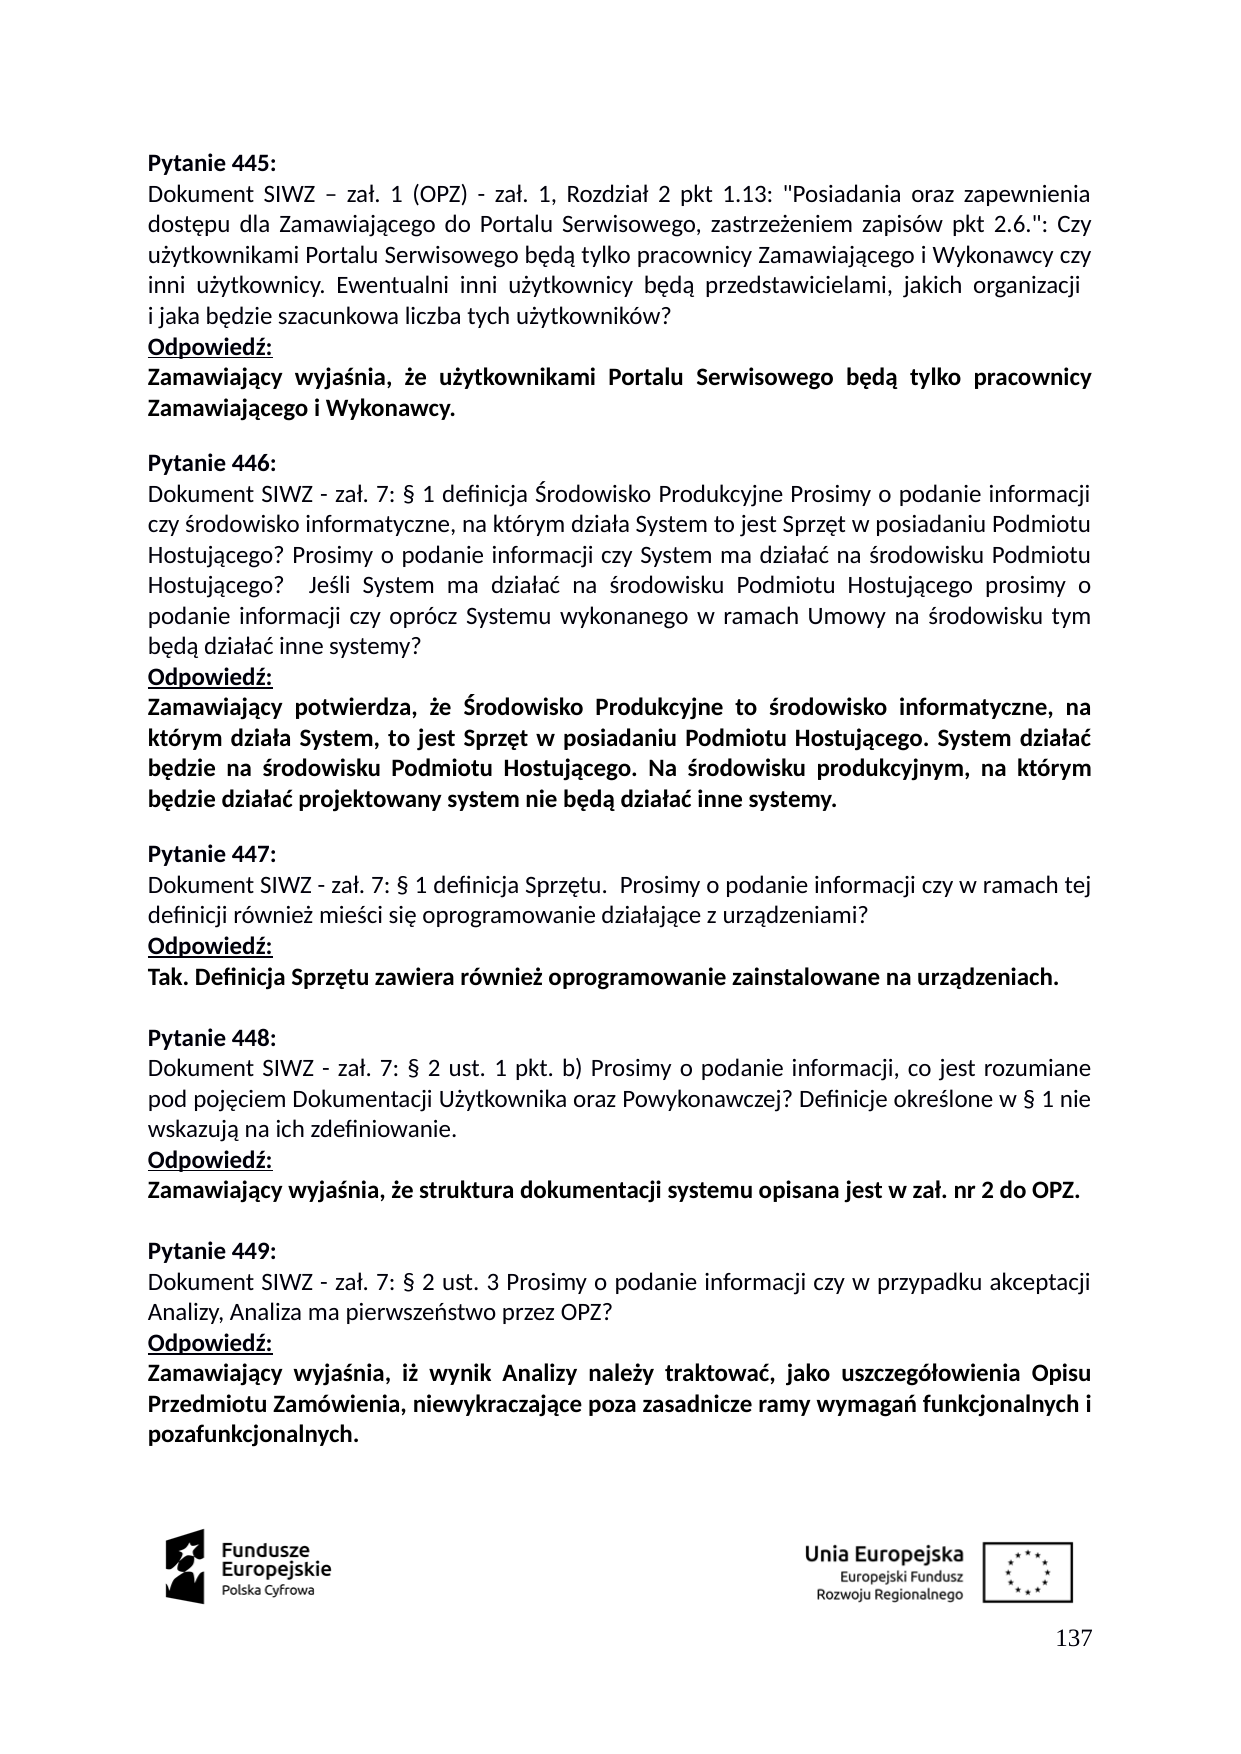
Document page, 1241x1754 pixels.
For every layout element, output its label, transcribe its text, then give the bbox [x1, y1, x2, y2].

picture [786, 1522, 1093, 1623]
text Odpowiedź: [148, 930, 1093, 961]
text Pytanie 445: [148, 148, 1093, 178]
text Dokument SIWZ - zał. 7: § 1 definicja Środowisko Produkcyjne Prosimy o podanie informacji czy środowisko informatyczne, na którym działa System to jest Sprzęt w posiadaniu Podmiotu Hostującego? Prosimy o podanie informacji czy System ma działać na środowisku Podmiotu Hostującego? Jeśli System ma działać na środowisku Podmiotu Hostującego prosimy o podanie informacji czy oprócz Systemu wykonanego w ramach Umowy na środowisku tym będą działać inne systemy? [148, 478, 1093, 661]
text Pytanie 446: [148, 447, 1093, 478]
text Odpowiedź: [148, 1327, 1093, 1357]
text Zamawiający wyjaśnia, że struktura dokumentacji systemu opisana jest w zał. nr 2 do OPZ. [148, 1174, 1093, 1205]
text Zamawiający wyjaśnia, że użytkownikami Portalu Serwisowego będą tylko pracownicy Zamawiającego i Wykonawcy. [148, 361, 1093, 422]
text Tak. Definicja Sprzętu zawiera również oprogramowanie zainstalowane na urządzeniach. [148, 961, 1093, 991]
text Odpowiedź: [148, 1144, 1093, 1174]
text Zamawiający wyjaśnia, iż wynik Analizy należy traktować, jako uszczegółowienia Opisu Przedmiotu Zamówienia, niewykraczające poza zasadnicze ramy wymagań funkcjonalnych i pozafunkcjonalnych. [148, 1357, 1093, 1449]
text Dokument SIWZ - zał. 7: § 1 definicja Sprzętu. Prosimy o podanie informacji czy w ramach tej definicji również mieści się oprogramowanie działające z urządzeniami? [148, 869, 1093, 930]
text Dokument SIWZ – zał. 1 (OPZ) - zał. 1, Rozdział 2 pkt 1.13: "Posiadania oraz zapewnienia dostępu dla Zamawiającego do Portalu Serwisowego, zastrzeżeniem zapisów pkt 2.6.": Czy użytkownikami Portalu Serwisowego będą tylko pracownicy Zamawiającego i Wykonawcy czy inni użytkownicy. Ewentualni inni użytkownicy będą przedstawicielami, jakich organizacji i jaka będzie szacunkowa liczba tych użytkowników? [148, 178, 1093, 331]
text Pytanie 449: [148, 1235, 1093, 1266]
text Zamawiający potwierdza, że Środowisko Produkcyjne to środowisko informatyczne, na którym działa System, to jest Sprzęt w posiadaniu Podmiotu Hostującego. System działać będzie na środowisku Podmiotu Hostującego. Na środowisku produkcyjnym, na którym będzie działać projektowany system nie będą działać inne systemy. [148, 691, 1093, 813]
text Odpowiedź: [148, 331, 1093, 361]
picture [147, 1510, 350, 1623]
text Odpowiedź: [148, 661, 1093, 691]
text Pytanie 447: [148, 838, 1093, 869]
text Pytanie 448: [148, 1022, 1093, 1052]
text Dokument SIWZ - zał. 7: § 2 ust. 3 Prosimy o podanie informacji czy w przypadku akceptacji Analizy, Analiza ma pierwszeństwo przez OPZ? [148, 1266, 1093, 1327]
text Dokument SIWZ - zał. 7: § 2 ust. 1 pkt. b) Prosimy o podanie informacji, co jest rozumiane pod pojęciem Dokumentacji Użytkownika oraz Powykonawczej? Definicje określone w § 1 nie wskazują na ich zdefiniowanie. [148, 1052, 1093, 1144]
